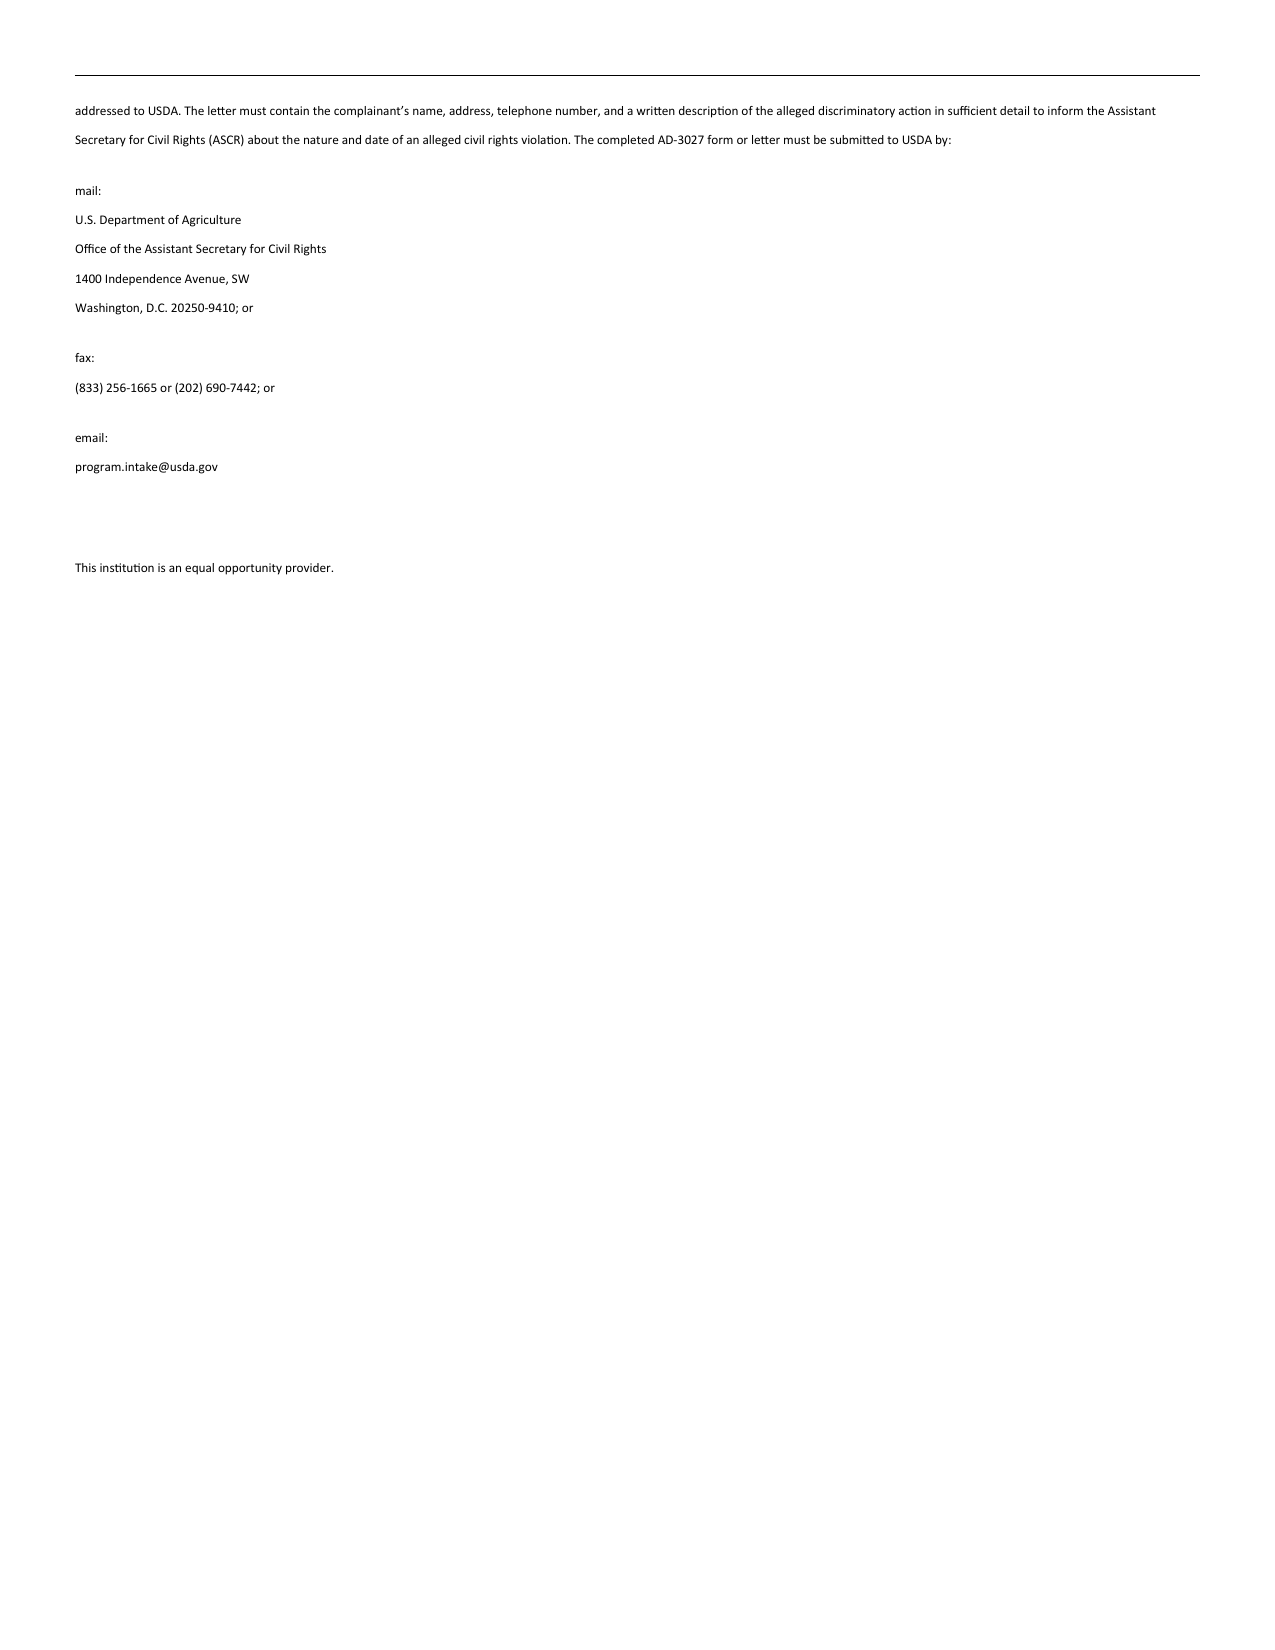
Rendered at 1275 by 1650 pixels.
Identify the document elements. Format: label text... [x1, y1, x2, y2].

text This institution is an equal opportunity provider. [75, 532, 1200, 575]
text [75, 76, 1200, 148]
text email: program.intake@usda.gov [75, 402, 1200, 475]
text mail: U.S. Department of Agriculture Office of the Assistant Secretary for Civil Rights 1400 Independence Avenue, SW Washington, D.C. 20250-9410; or [75, 154, 1200, 316]
text fax: (833) 256-1665 or (202) 690-7442; or [75, 322, 1200, 395]
